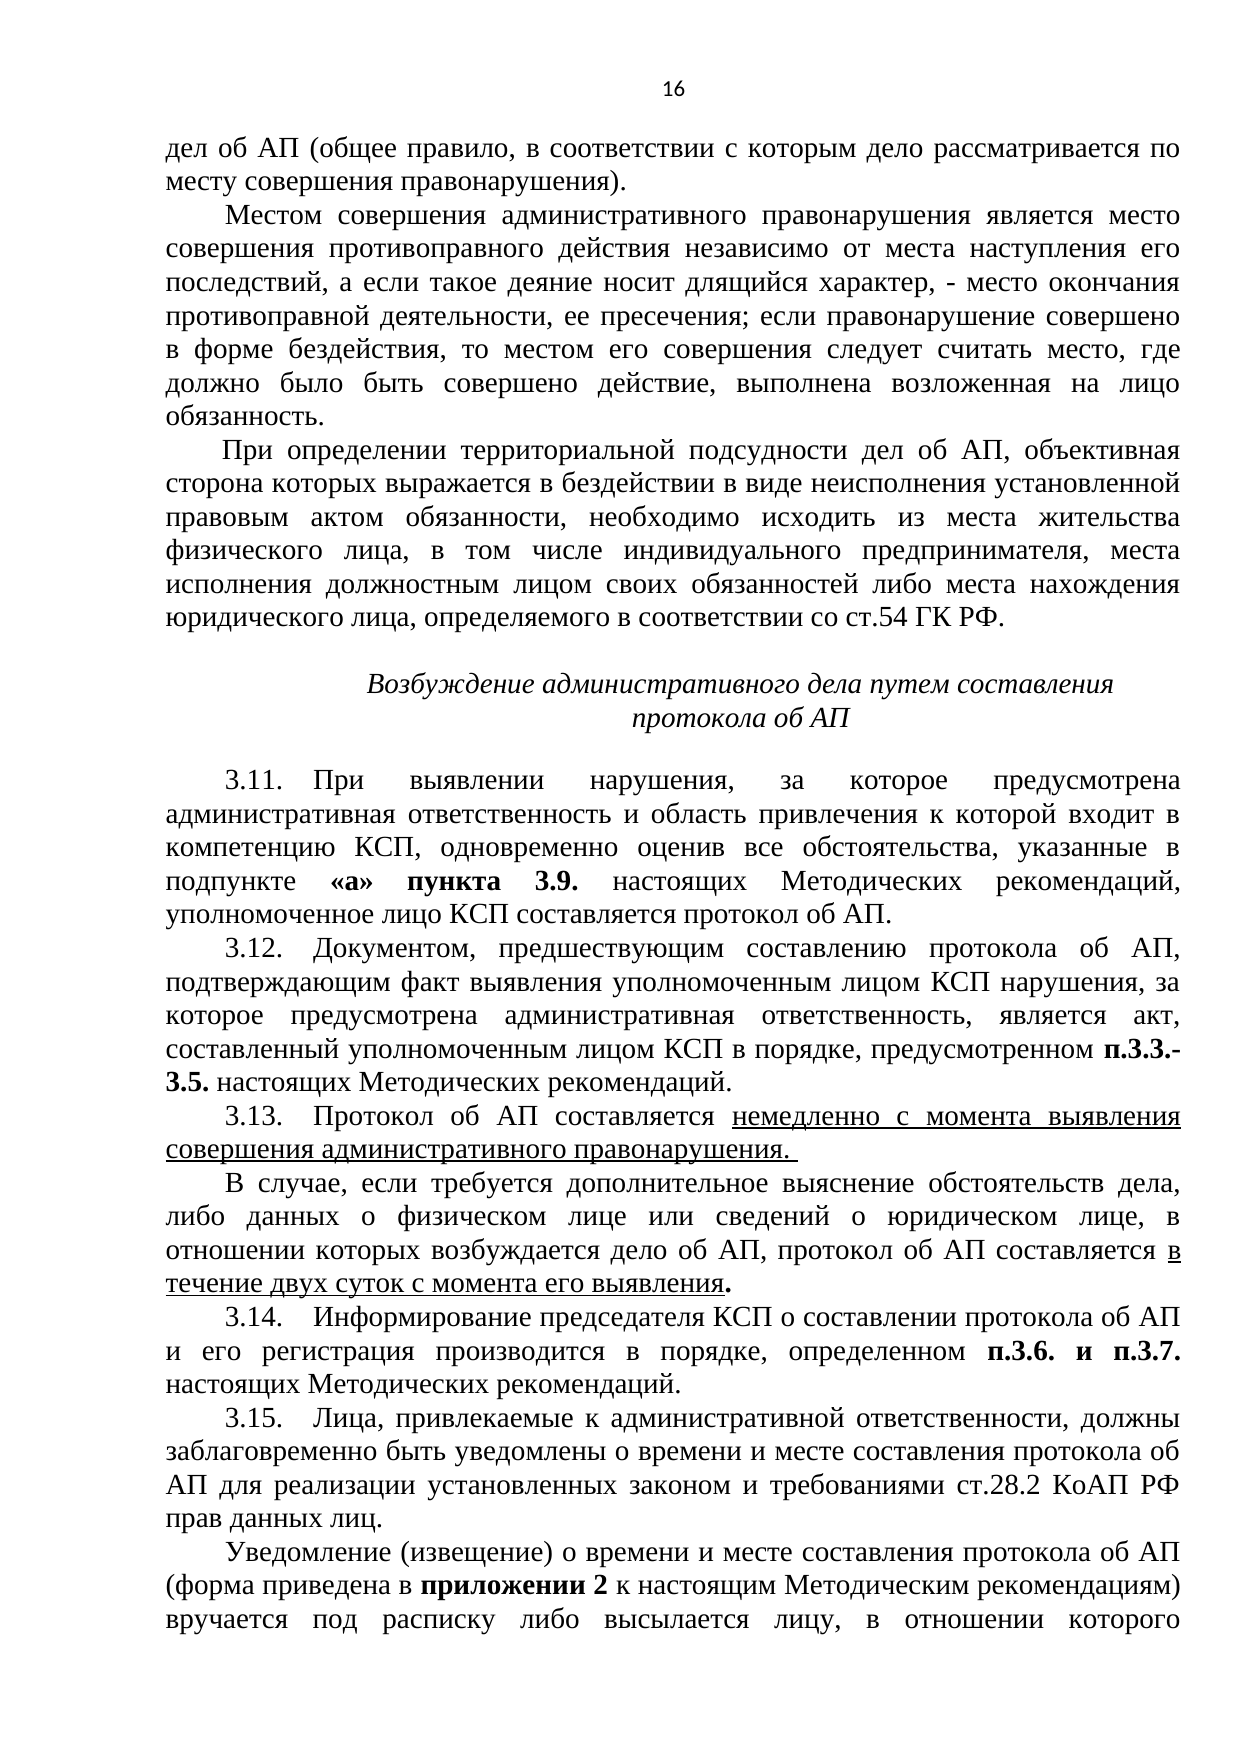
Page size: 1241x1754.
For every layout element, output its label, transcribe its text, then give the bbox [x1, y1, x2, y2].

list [165, 1534, 1181, 1634]
list Лица, привлекаемые к административной ответственности, должны заблаговременно быть уведомлены о времени и месте составления протокола об АП для реализации установленных законом и требованиями ст.28.2 КоАП РФ прав данных лиц. [165, 1400, 1181, 1534]
text При определении территориальной подсудности дел об АП, объективная сторона которых выражается в бездействии в виде неисполнения установленной правовым актом обязанности, необходимо исходить из места жительства физического лица, в том числе индивидуального предпринимателя, места исполнения должностным лицом своих обязанностей либо места нахождения юридического лица, определяемого в соответствии со ст.54 ГК РФ. [165, 432, 1181, 633]
text Местом совершения административного правонарушения является место совершения противоправного действия независимо от места наступления его последствий, а если такое деяние носит длящийся характер, - место окончания противоправной деятельности, ее пресечения; если правонарушение совершено в форме бездействия, то местом его совершения следует считать место, где должно было быть совершено действие, выполнена возложенная на лицо обязанность. [165, 197, 1181, 432]
list Информирование председателя КСП о составлении протокола об АП и его регистрация производится в порядке, определенном п.3.6. и п.3.7. настоящих Методических рекомендаций. [165, 1299, 1181, 1400]
list При выявлении нарушения, за которое предусмотрена административная ответственность и область привлечения к которой входит в компетенцию КСП, одновременно оценив все обстоятельства, указанные в подпункте «а» пункта 3.9. настоящих Методических рекомендаций, уполномоченное лицо КСП составляется протокол об АП. [165, 762, 1181, 930]
text Возбуждение административного дела путем составления протокола об АП [299, 667, 1181, 734]
list Документом, предшествующим составлению протокола об АП, подтверждающим факт выявления уполномоченным лицом КСП нарушения, за которое предусмотрена административная ответственность, является акт, составленный уполномоченным лицом КСП в порядке, предусмотренном п.3.3.-3.5. настоящих Методических рекомендаций. [165, 930, 1181, 1098]
list Протокол об АП составляется немедленно с момента выявления совершения административного правонарушения. [165, 1098, 1181, 1165]
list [165, 130, 1181, 197]
list В случае, если требуется дополнительное выяснение обстоятельств дела, либо данных о физическом лице или сведений о юридическом лице, в отношении которых возбуждается дело об АП, протокол об АП составляется в течение двух суток с момента его выявления. [165, 1165, 1181, 1299]
